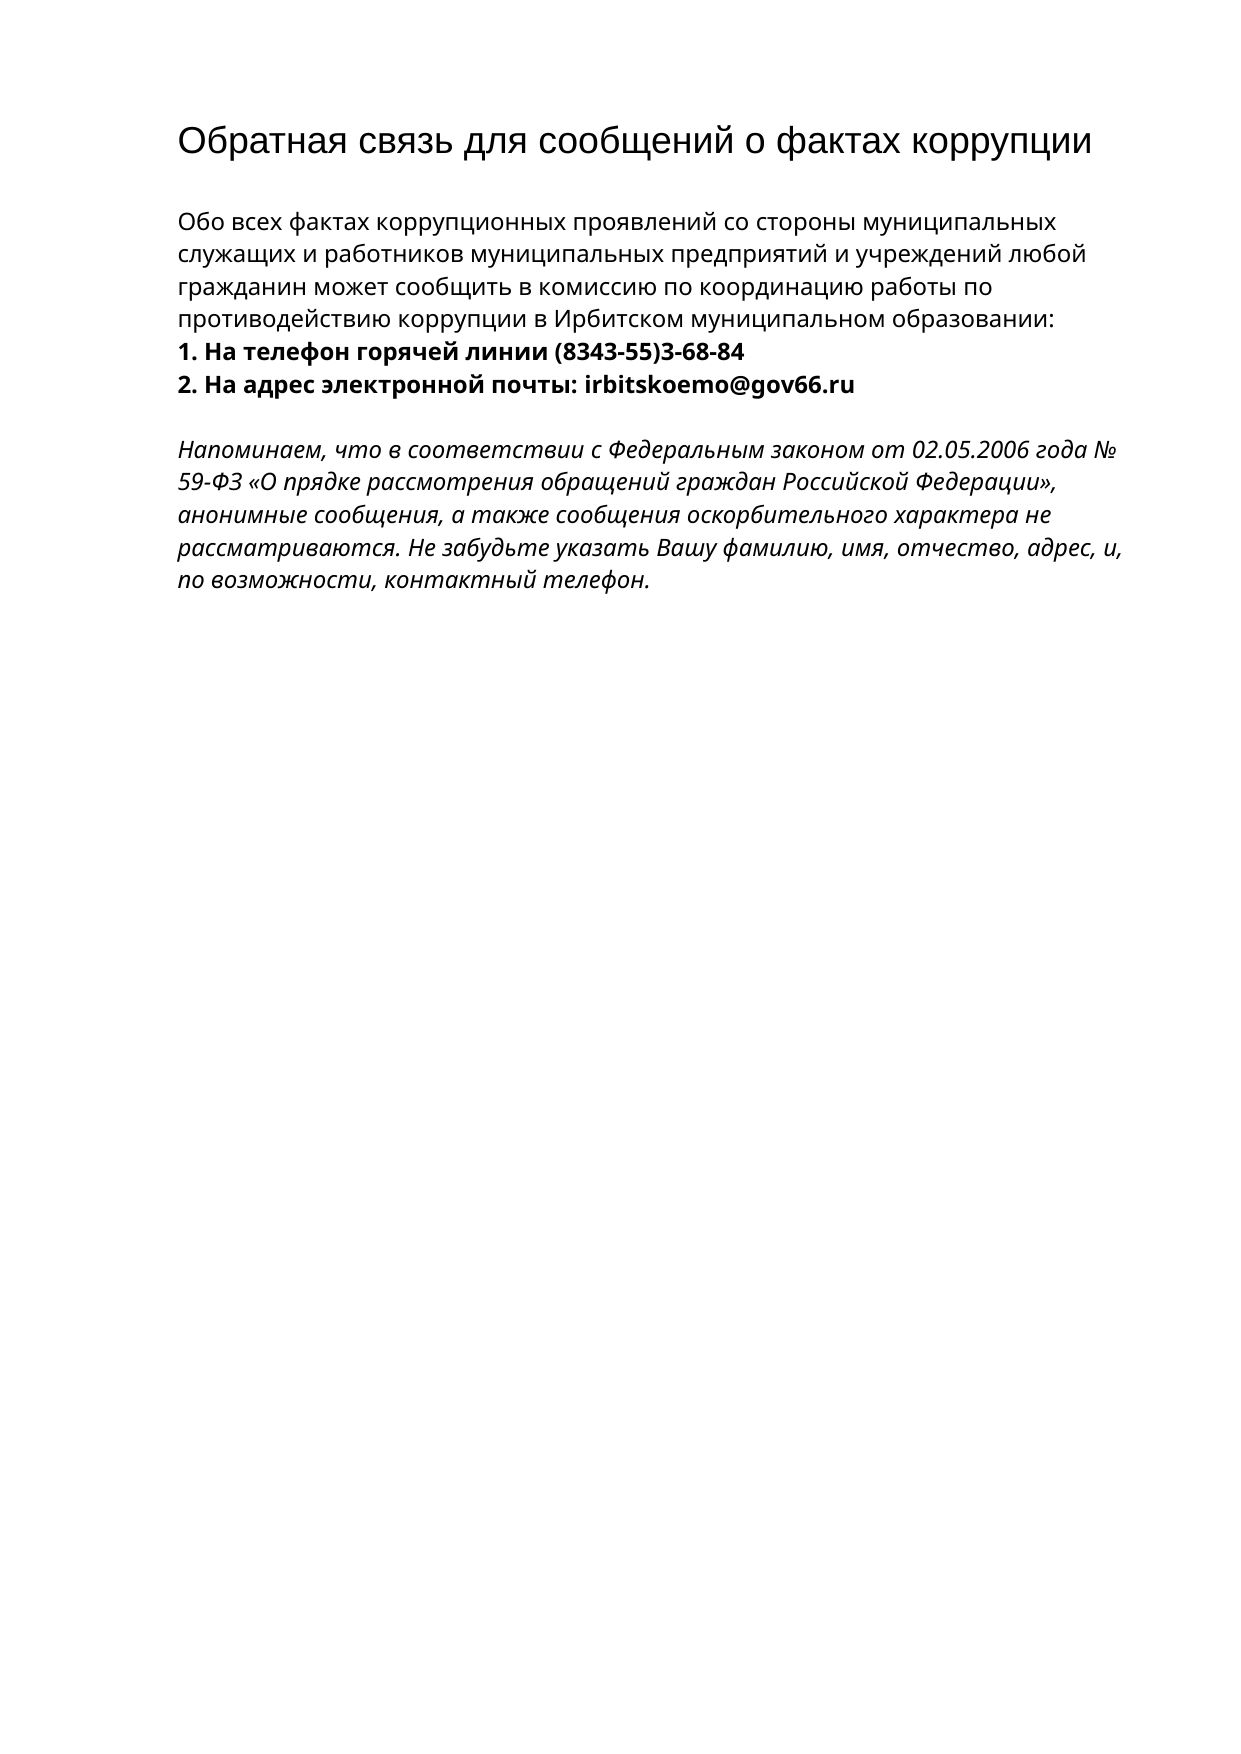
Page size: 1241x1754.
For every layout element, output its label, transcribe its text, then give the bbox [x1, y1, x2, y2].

text Обратная связь для сообщений о фактах коррупции [177, 118, 1152, 161]
text Напоминаем, что в соответствии с Федеральным законом от 02.05.2006 года № 59-ФЗ «О прядке рассмотрения обращений граждан Российской Федерации», анонимные сообщения, а также сообщения оскорбительного характера не рассматриваются. Не забудьте указать Вашу фамилию, имя, отчество, адрес, и, по возможности, контактный телефон. [177, 433, 1152, 596]
text 2. На адрес электронной почты: irbitskoemo@gov66.ru [177, 367, 1152, 400]
text 1. На телефон горячей линии (8343-55)3-68-84 [177, 335, 1152, 367]
text Обо всех фактах коррупционных проявлений со стороны муниципальных служащих и работников муниципальных предприятий и учреждений любой гражданин может сообщить в комиссию по координацию работы по противодействию коррупции в Ирбитском муниципальном образовании: [177, 204, 1152, 335]
